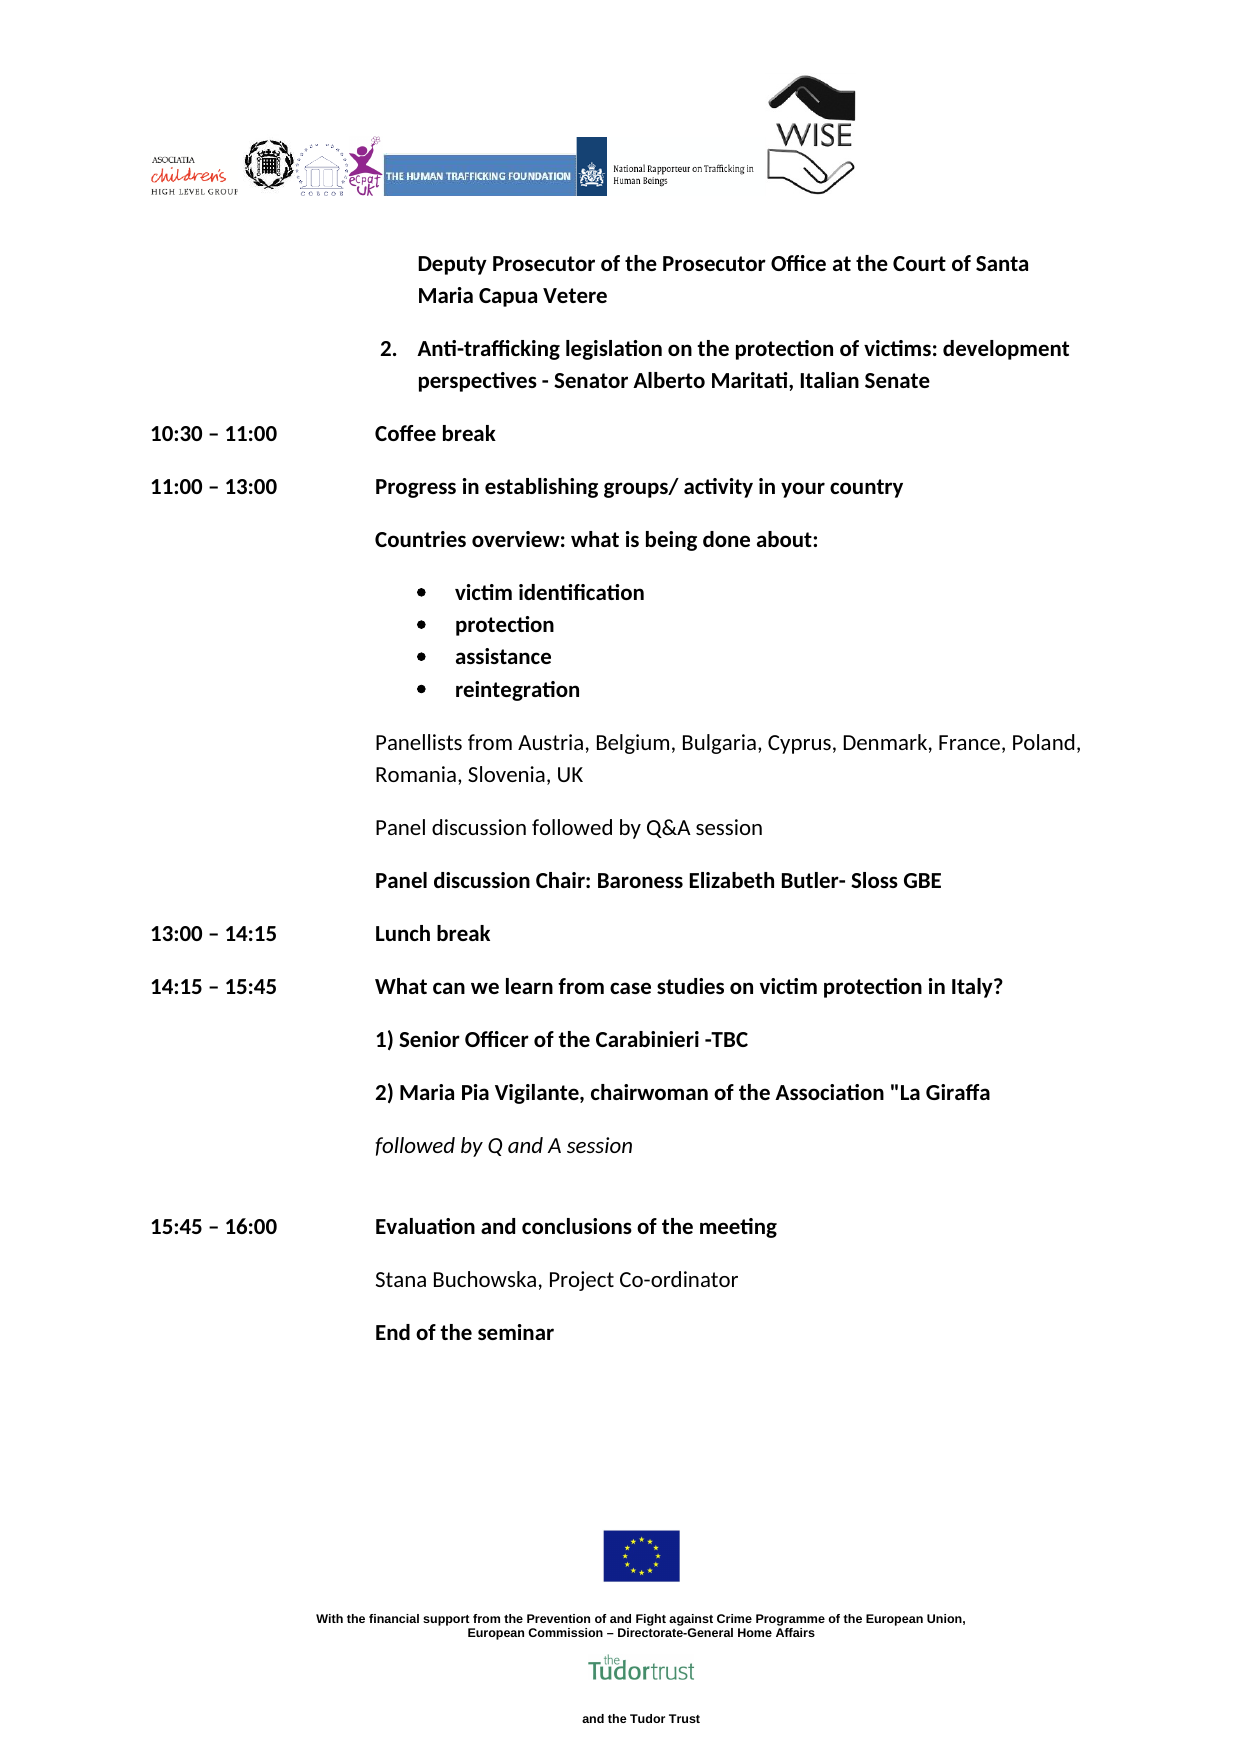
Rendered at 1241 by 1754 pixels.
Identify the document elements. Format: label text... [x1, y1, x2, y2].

text 1) Senior Officer of the Carabinieri -TBC [150, 1025, 1090, 1053]
text End of the seminar [150, 1318, 1090, 1346]
list reintegration [417, 675, 1090, 703]
text Panellists from Austria, Belgium, Bulgaria, Cyprus, Denmark, France, Poland, Romania, Slovenia, UK [150, 728, 1090, 788]
text 13:00 – 14:15 Lunch break [150, 919, 1090, 947]
text Countries overview: what is being done about: [375, 525, 1090, 553]
list protection [417, 610, 1090, 638]
list Anti-trafficking legislation on the protection of victims: development perspectives - Senator Alberto Maritati, Italian Senate [380, 334, 1090, 394]
list assistance [417, 642, 1090, 671]
text 14:15 – 15:45 What can we learn from case studies on victim protection in Italy? [150, 972, 1090, 1000]
list victim identification [417, 578, 1090, 606]
text 11:00 – 13:00 Progress in establishing groups/ activity in your country [150, 472, 1090, 500]
text Stana Buchowska, Project Co-ordinator [300, 1265, 1090, 1293]
picture [150, 73, 857, 196]
picture [588, 1654, 695, 1680]
text followed by Q and A session [150, 1131, 1090, 1159]
text 10:30 – 11:00 Coffee break [150, 419, 1090, 447]
text Panel discussion followed by Q&A session [150, 813, 1090, 841]
text Panel discussion Chair: Baroness Elizabeth Butler- Sloss GBE [300, 866, 1090, 894]
text 15:45 – 16:00 Evaluation and conclusions of the meeting [150, 1212, 1090, 1240]
text 2) Maria Pia Vigilante, chairwoman of the Association "La Giraffa [150, 1078, 1090, 1106]
picture [602, 1529, 681, 1583]
